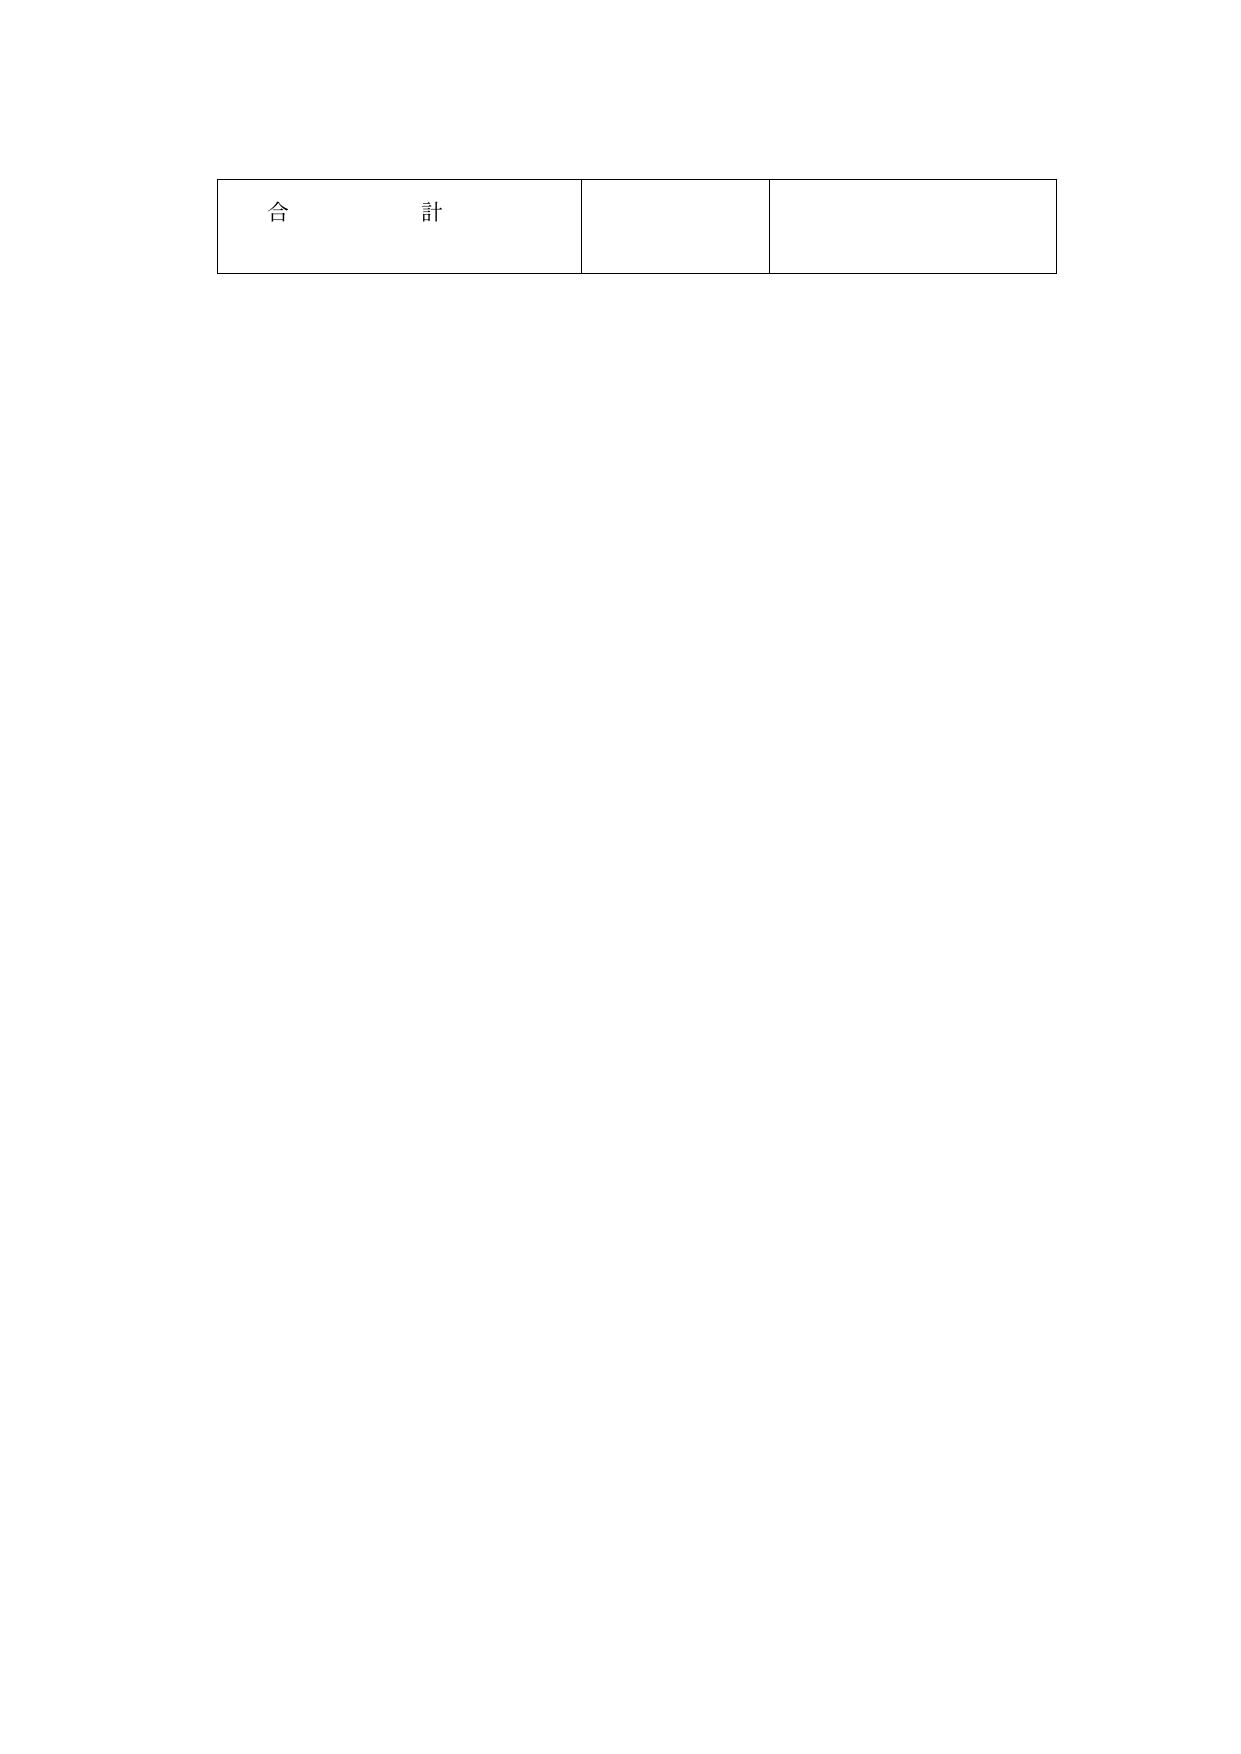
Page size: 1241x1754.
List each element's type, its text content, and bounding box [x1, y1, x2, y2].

table_cell [770, 180, 1056, 273]
table_cell [582, 180, 769, 273]
table_cell 合 計 [218, 180, 581, 273]
